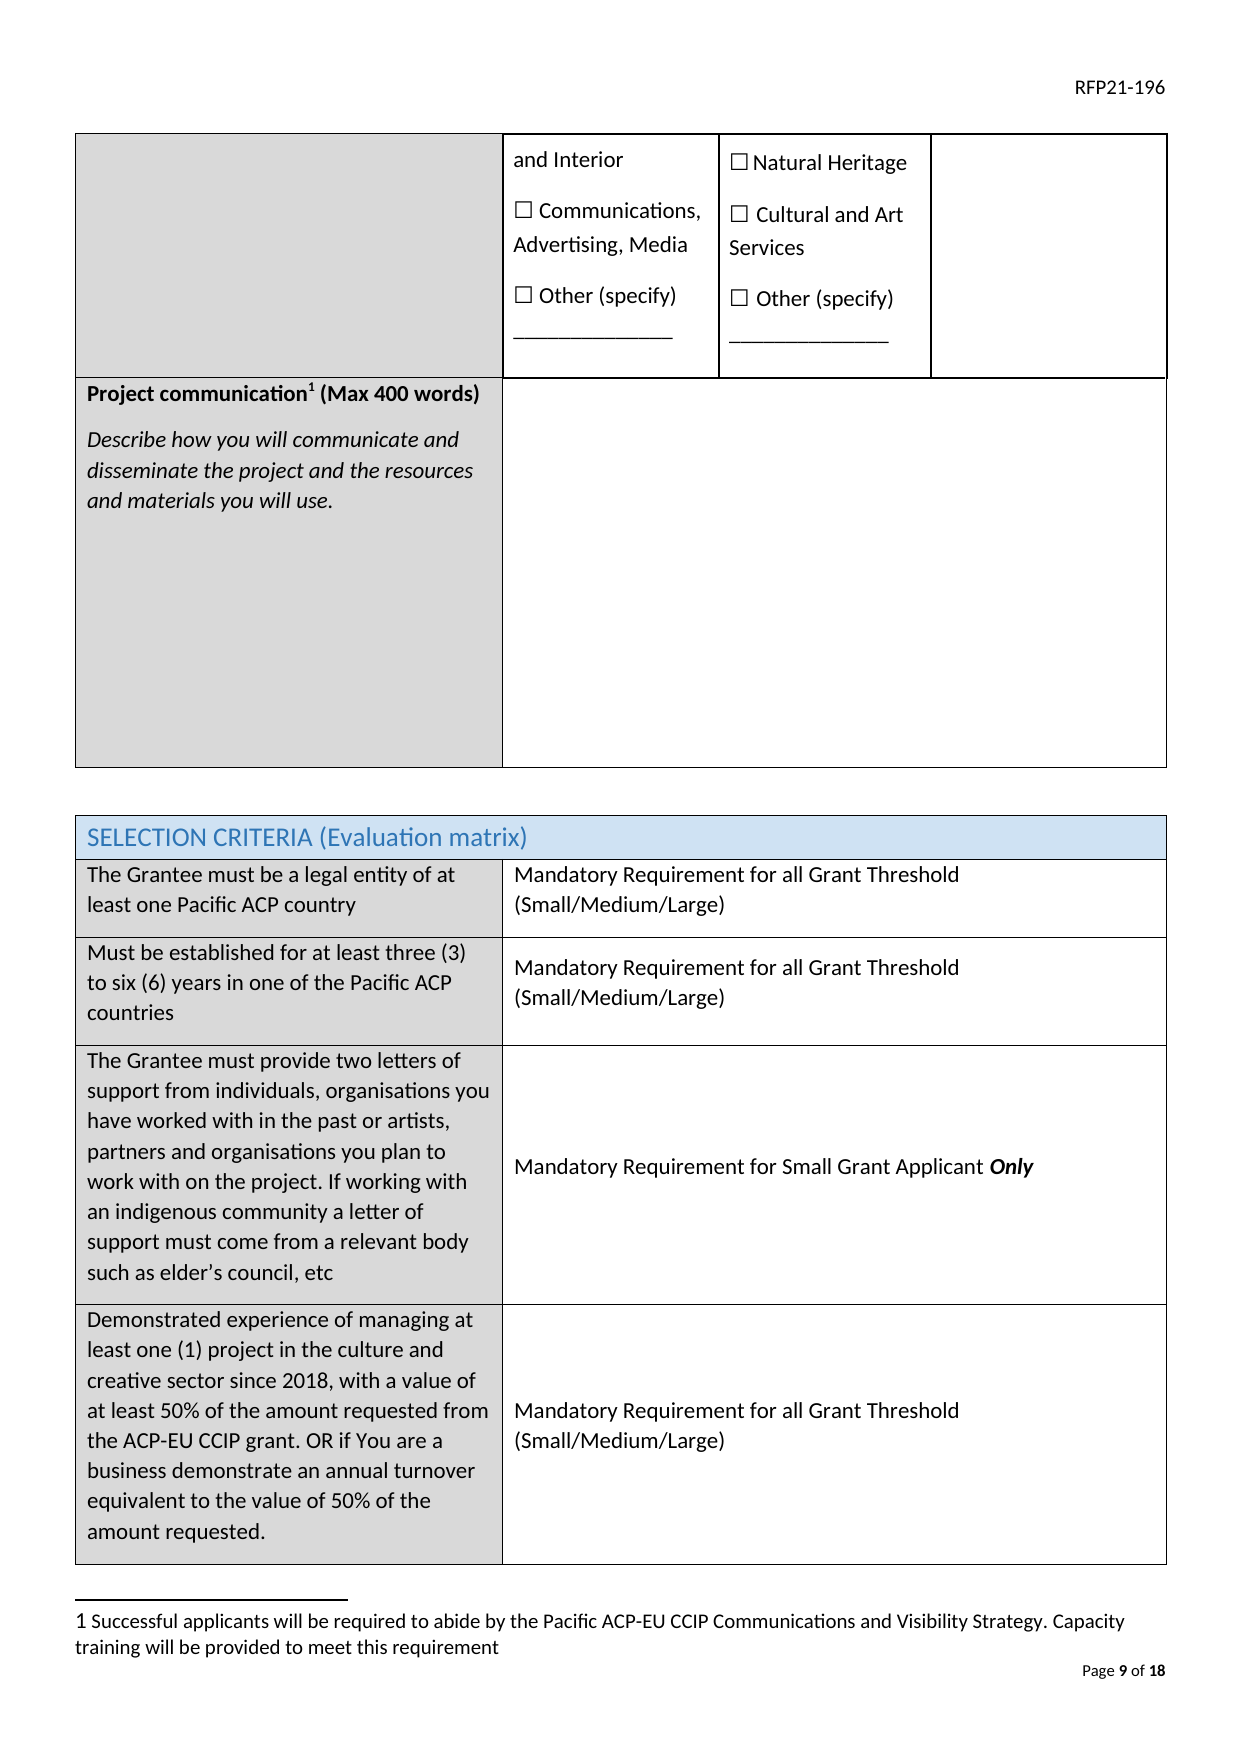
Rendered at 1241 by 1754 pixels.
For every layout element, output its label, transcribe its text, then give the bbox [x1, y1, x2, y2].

table_cell The Grantee must be a legal entity of at least one Pacific ACP country [76, 860, 502, 937]
table_cell Demonstrated experience of managing at least one (1) project in the culture and creative sector since 2018, with a value of at least 50% of the amount requested from the ACP-EU CCIP grant. OR if You are a business demonstrate an annual turnover equivalent to the value of 50% of the amount requested. [76, 1305, 502, 1564]
table_cell The Grantee must provide two letters of support from individuals, organisations you have worked with in the past or artists, partners and organisations you plan to work with on the project. If working with an indigenous community a letter of support must come from a relevant body such as elder’s council, etc [76, 1046, 502, 1304]
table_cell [720, 135, 930, 377]
table_cell [503, 377, 1166, 767]
table_cell Mandatory Requirement for all Grant Threshold (Small/Medium/Large) [503, 938, 1166, 1045]
table_cell Project communication (Max 400 words) Describe how you will communicate and disseminate the project and the resources and materials you will use. [76, 378, 502, 767]
table_cell Mandatory Requirement for all Grant Threshold (Small/Medium/Large) [503, 860, 1166, 937]
table_cell Must be established for at least three (3) to six (6) years in one of the Pacific ACP countries [76, 938, 502, 1045]
table_cell Mandatory Requirement for Small Grant Applicant Only [503, 1046, 1166, 1304]
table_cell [76, 134, 502, 377]
table_header SELECTION CRITERIA (Evaluation matrix) [76, 816, 1166, 859]
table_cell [504, 135, 718, 377]
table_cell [503, 1305, 1166, 1564]
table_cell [932, 135, 1166, 377]
